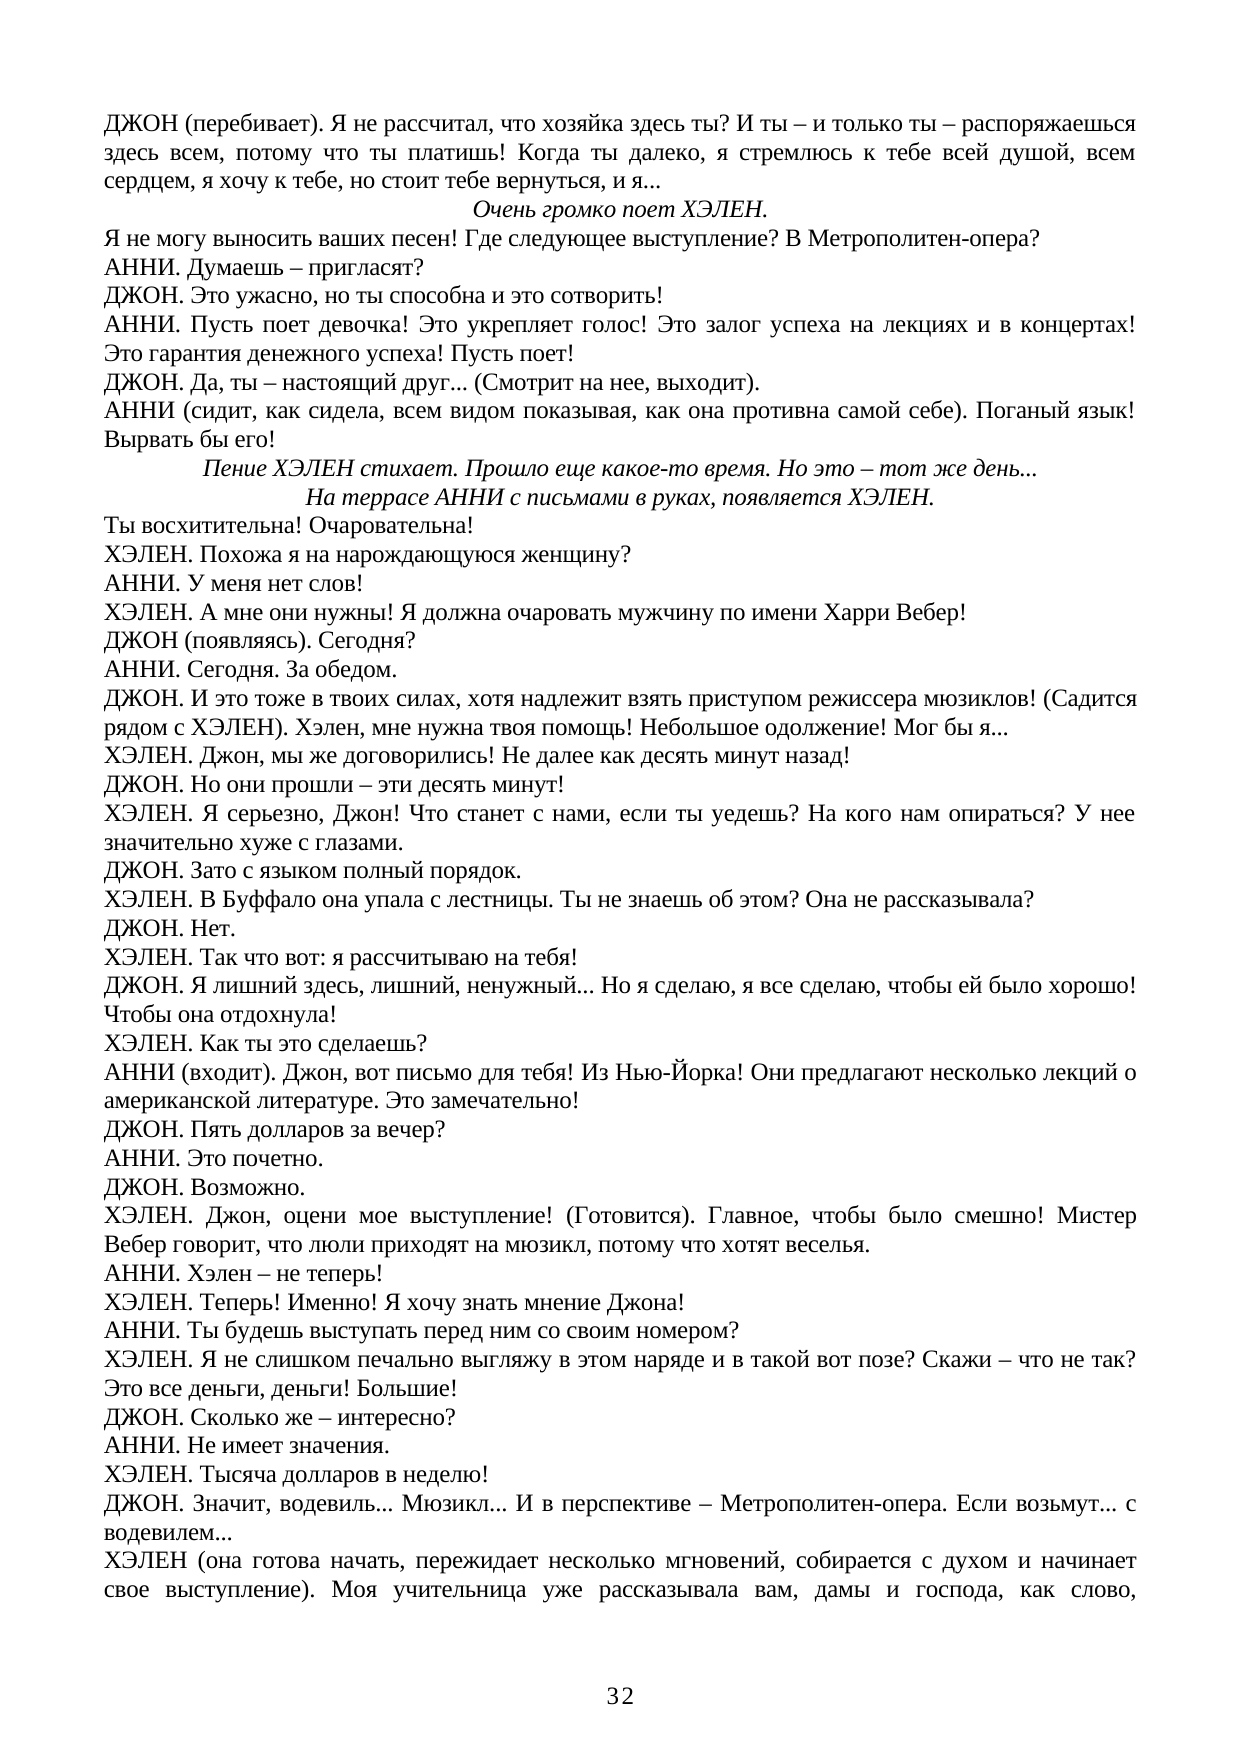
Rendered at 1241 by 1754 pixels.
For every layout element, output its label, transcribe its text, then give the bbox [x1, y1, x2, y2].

text ДЖОН. Да, ты – настоящий друг... (Смотрит на нее, выходит). [103, 367, 1137, 395]
text ДЖОН. Я лишний здесь, лишний, ненужный... Но я сделаю, я все сделаю, чтобы ей было хорошо! Чтобы она отдохнула! [103, 970, 1137, 1028]
text На террасе АННИ с письмами в руках, появляется ХЭЛЕН. [103, 482, 1137, 510]
text ХЭЛЕН. Теперь! Именно! Я хочу знать мнение Джона! [103, 1287, 1137, 1315]
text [103, 1545, 1137, 1603]
text ХЭЛЕН. Я не слишком печально выгляжу в этом наряде и в такой вот позе? Скажи – что не так? Это все деньги, деньги! Большие! [103, 1344, 1137, 1402]
text АННИ. У меня нет слов! [103, 568, 1137, 597]
text АННИ. Не имеет значения. [103, 1430, 1137, 1459]
text АННИ. Хэлен – не теперь! [103, 1258, 1137, 1287]
text ХЭЛЕН. Так что вот: я рассчитываю на тебя! [103, 942, 1137, 970]
text ДЖОН. И это тоже в твоих силах, хотя надлежит взять приступом режиссера мюзиклов! (Садится рядом с ХЭЛЕН). Хэлен, мне нужна твоя помощь! Небольшое одолжение! Мог бы я... [103, 683, 1137, 740]
text ХЭЛЕН. Тысяча долларов в неделю! [103, 1459, 1137, 1488]
text ХЭЛЕН. Джон, оцени мое выступление! (Готовится). Главное, чтобы было смешно! Мистер Вебер говорит, что люли приходят на мюзикл, потому что хотят веселья. [103, 1200, 1137, 1258]
text АННИ. Это почетно. [103, 1143, 1137, 1172]
text Ты восхитительна! Очаровательна! [103, 510, 1137, 539]
text АННИ (сидит, как сидела, всем видом показывая, как она противна самой себе). Поганый язык! Вырвать бы его! [103, 395, 1137, 453]
text ДЖОН. Но они прошли – эти десять минут! [103, 769, 1137, 798]
text ДЖОН. Пять долларов за вечер? [103, 1114, 1137, 1143]
text ХЭЛЕН. Я серьезно, Джон! Что станет с нами, если ты уедешь? На кого нам опираться? У нее значительно хуже с глазами. [103, 798, 1137, 855]
text АННИ (входит). Джон, вот письмо для тебя! Из Нью-Йорка! Они предлагают несколько лекций о американской литературе. Это замечательно! [103, 1057, 1137, 1114]
text ДЖОН (перебивает). Я не рассчитал, что хозяйка здесь ты? И ты – и только ты – распоряжаешься здесь всем, потому что ты платишь! Когда ты далеко, я стремлюсь к тебе всей душой, всем сердцем, я хочу к тебе, но стоит тебе вернуться, и я... [103, 108, 1137, 194]
text Пение ХЭЛЕН стихает. Прошло еще какое-то время. Но это – тот же день... [103, 453, 1137, 482]
text ХЭЛЕН. А мне они нужны! Я должна очаровать мужчину по имени Харри Вебер! [103, 597, 1137, 625]
text АННИ. Пусть поет девочка! Это укрепляет голос! Это залог успеха на лекциях и в концертах! Это гарантия денежного успеха! Пусть поет! [103, 309, 1137, 367]
text ХЭЛЕН. В Буффало она упала с лестницы. Ты не знаешь об этом? Она не рассказывала? [103, 884, 1137, 913]
text ХЭЛЕН. Как ты это сделаешь? [103, 1028, 1137, 1057]
text АННИ. Сегодня. За обедом. [103, 654, 1137, 683]
text ХЭЛЕН. Джон, мы же договорились! Не далее как десять минут назад! [103, 740, 1137, 769]
text ДЖОН. Зато с языком полный порядок. [103, 855, 1137, 884]
text ДЖОН. Нет. [103, 913, 1137, 942]
text ДЖОН. Сколько же – интересно? [103, 1402, 1137, 1430]
text ДЖОН. Возможно. [103, 1172, 1137, 1200]
text Я не могу выносить ваших песен! Где следующее выступление? В Метрополитен-опера? [103, 223, 1137, 252]
text АННИ. Ты будешь выступать перед ним со своим номером? [103, 1315, 1137, 1344]
text ХЭЛЕН. Похожа я на нарождающуюся женщину? [103, 539, 1137, 568]
text ДЖОН (появляясь). Сегодня? [103, 625, 1137, 654]
text АННИ. Думаешь – пригласят? [103, 252, 1137, 280]
text ДЖОН. Значит, водевиль... Мюзикл... И в перспективе – Метрополитен-опера. Если возьмут... с водевилем... [103, 1488, 1137, 1545]
text Очень громко поет ХЭЛЕН. [103, 194, 1137, 223]
text ДЖОН. Это ужасно, но ты способна и это сотворить! [103, 280, 1137, 309]
